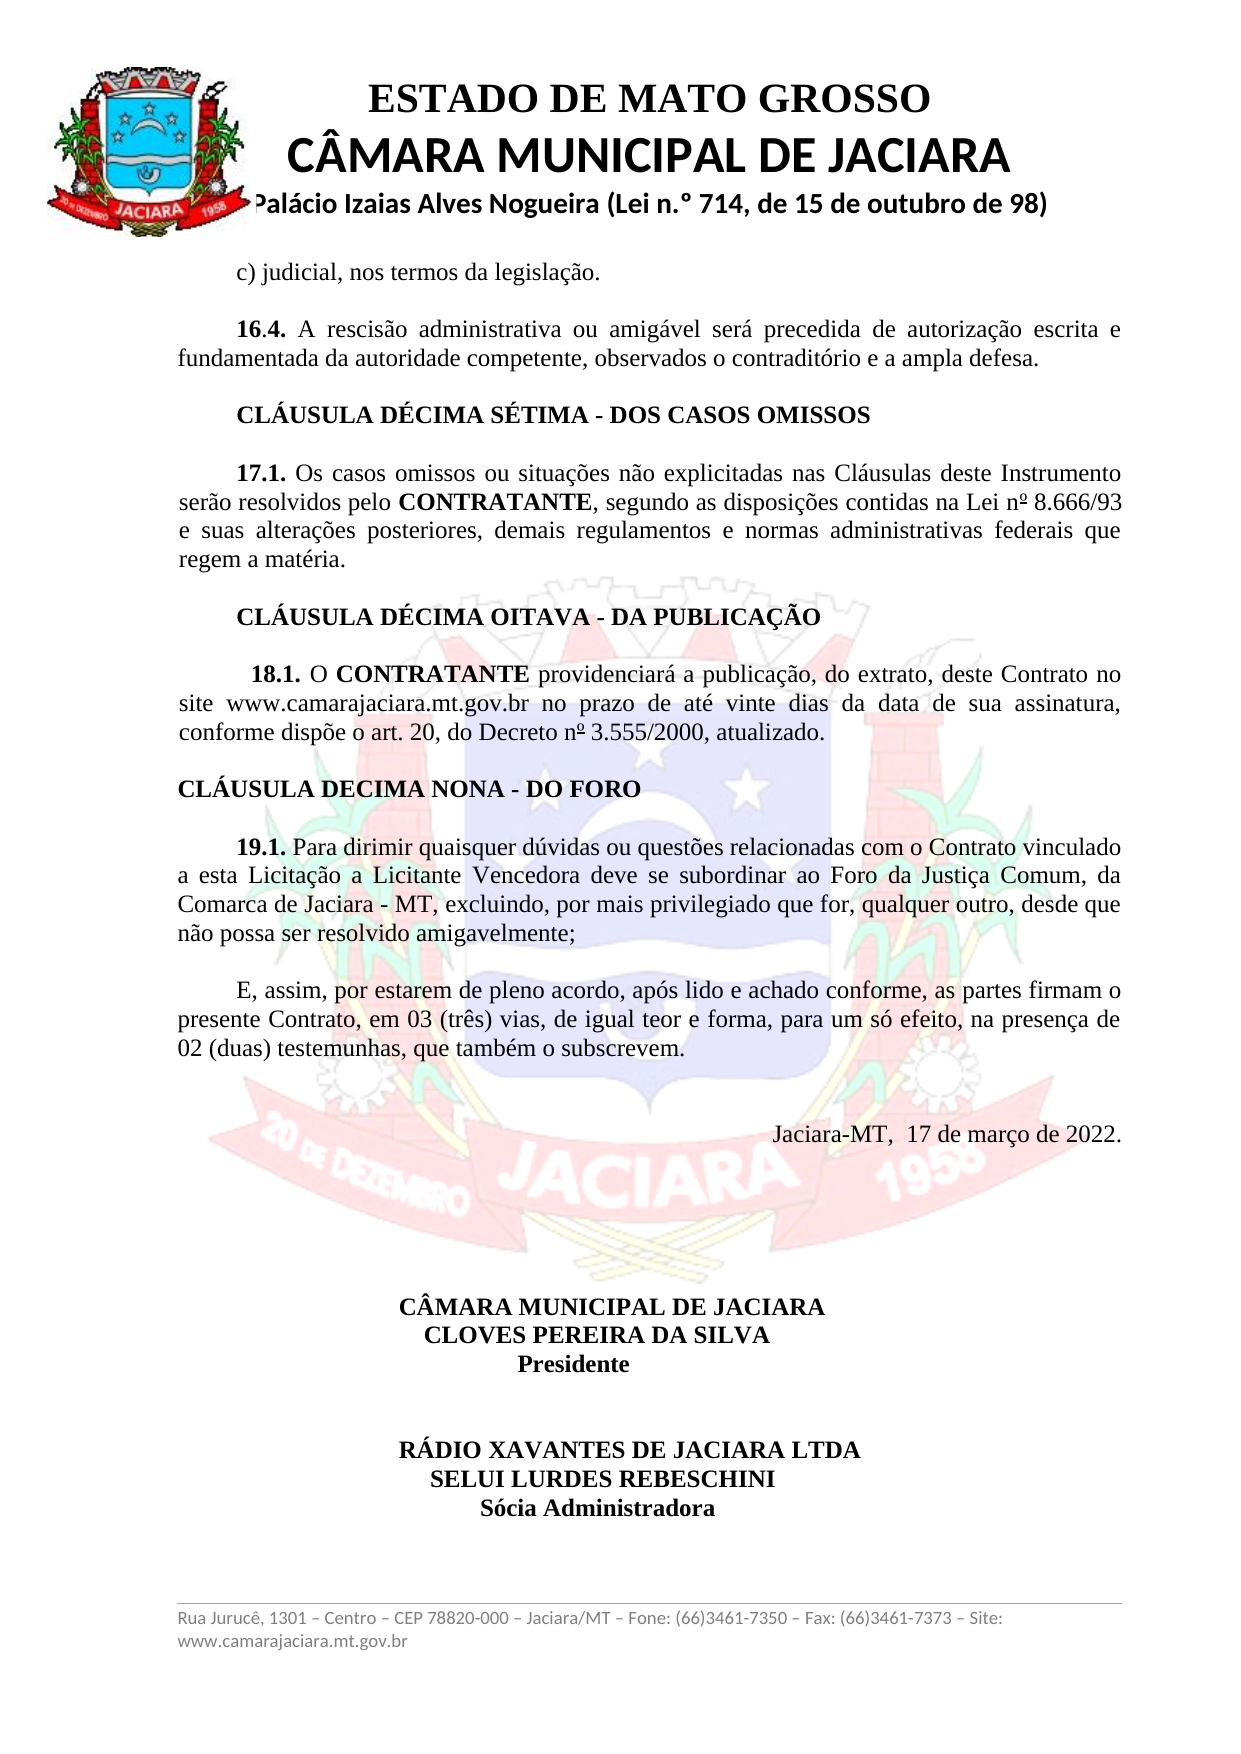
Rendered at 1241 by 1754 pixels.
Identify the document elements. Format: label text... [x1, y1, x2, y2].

picture [46, 67, 257, 235]
text Presidente [325, 1349, 1122, 1378]
text CLOVES PEREIRA DA SILVA [325, 1320, 1122, 1349]
text c) judicial, nos termos da legislação. [236, 257, 1122, 285]
text CLÁUSULA DÉCIMA OITAVA - DA PUBLICAÇÃO [177, 602, 1122, 630]
text 17.1. Os casos omissos ou situações não explicitadas nas Cláusulas deste Instrumento serão resolvidos pelo CONTRATANTE, segundo as disposições contidas na Lei nº 8.666/93 e suas alterações posteriores, demais regulamentos e normas administrativas federais que regem a matéria. [179, 458, 1122, 573]
text 16.4. A rescisão administrativa ou amigável será precedida de autorização escrita e fundamentada da autoridade competente, observados o contraditório e a ampla defesa. [177, 314, 1122, 372]
text 18.1. O CONTRATANTE providenciará a publicação, do extrato, deste Contrato no site www.camarajaciara.mt.gov.br no prazo de até vinte dias da data de sua assinatura, conforme dispõe o art. 20, do Decreto nº 3.555/2000, atualizado. [174, 659, 1122, 745]
text Sócia Administradora [177, 1493, 1122, 1522]
text CLÁUSULA DECIMA NONA - DO FORO [177, 774, 1122, 803]
text E, assim, por estarem de pleno acordo, após lido e achado conforme, as partes firmam o presente Contrato, em 03 (três) vias, de igual teor e forma, para um só efeito, na presença de 02 (duas) testemunhas, que também o subscrevem. [177, 975, 1122, 1062]
text Jaciara-MT, 17 de março de 2022. [177, 1119, 1122, 1148]
text RÁDIO XAVANTES DE JACIARA LTDA [325, 1435, 1122, 1464]
text SELUI LURDES REBESCHINI [177, 1464, 1122, 1493]
text CÂMARA MUNICIPAL DE JACIARA [325, 1292, 1122, 1320]
text 19.1. Para dirimir quaisquer dúvidas ou questões relacionadas com o Contrato vinculado a esta Licitação a Licitante Vencedora deve se subordinar ao Foro da Justiça Comum, da Comarca de Jaciara - MT, excluindo, por mais privilegiado que for, qualquer outro, desde que não possa ser resolvido amigavelmente; [177, 832, 1122, 947]
text CLÁUSULA DÉCIMA SÉTIMA - DOS CASOS OMISSOS [177, 400, 1122, 429]
